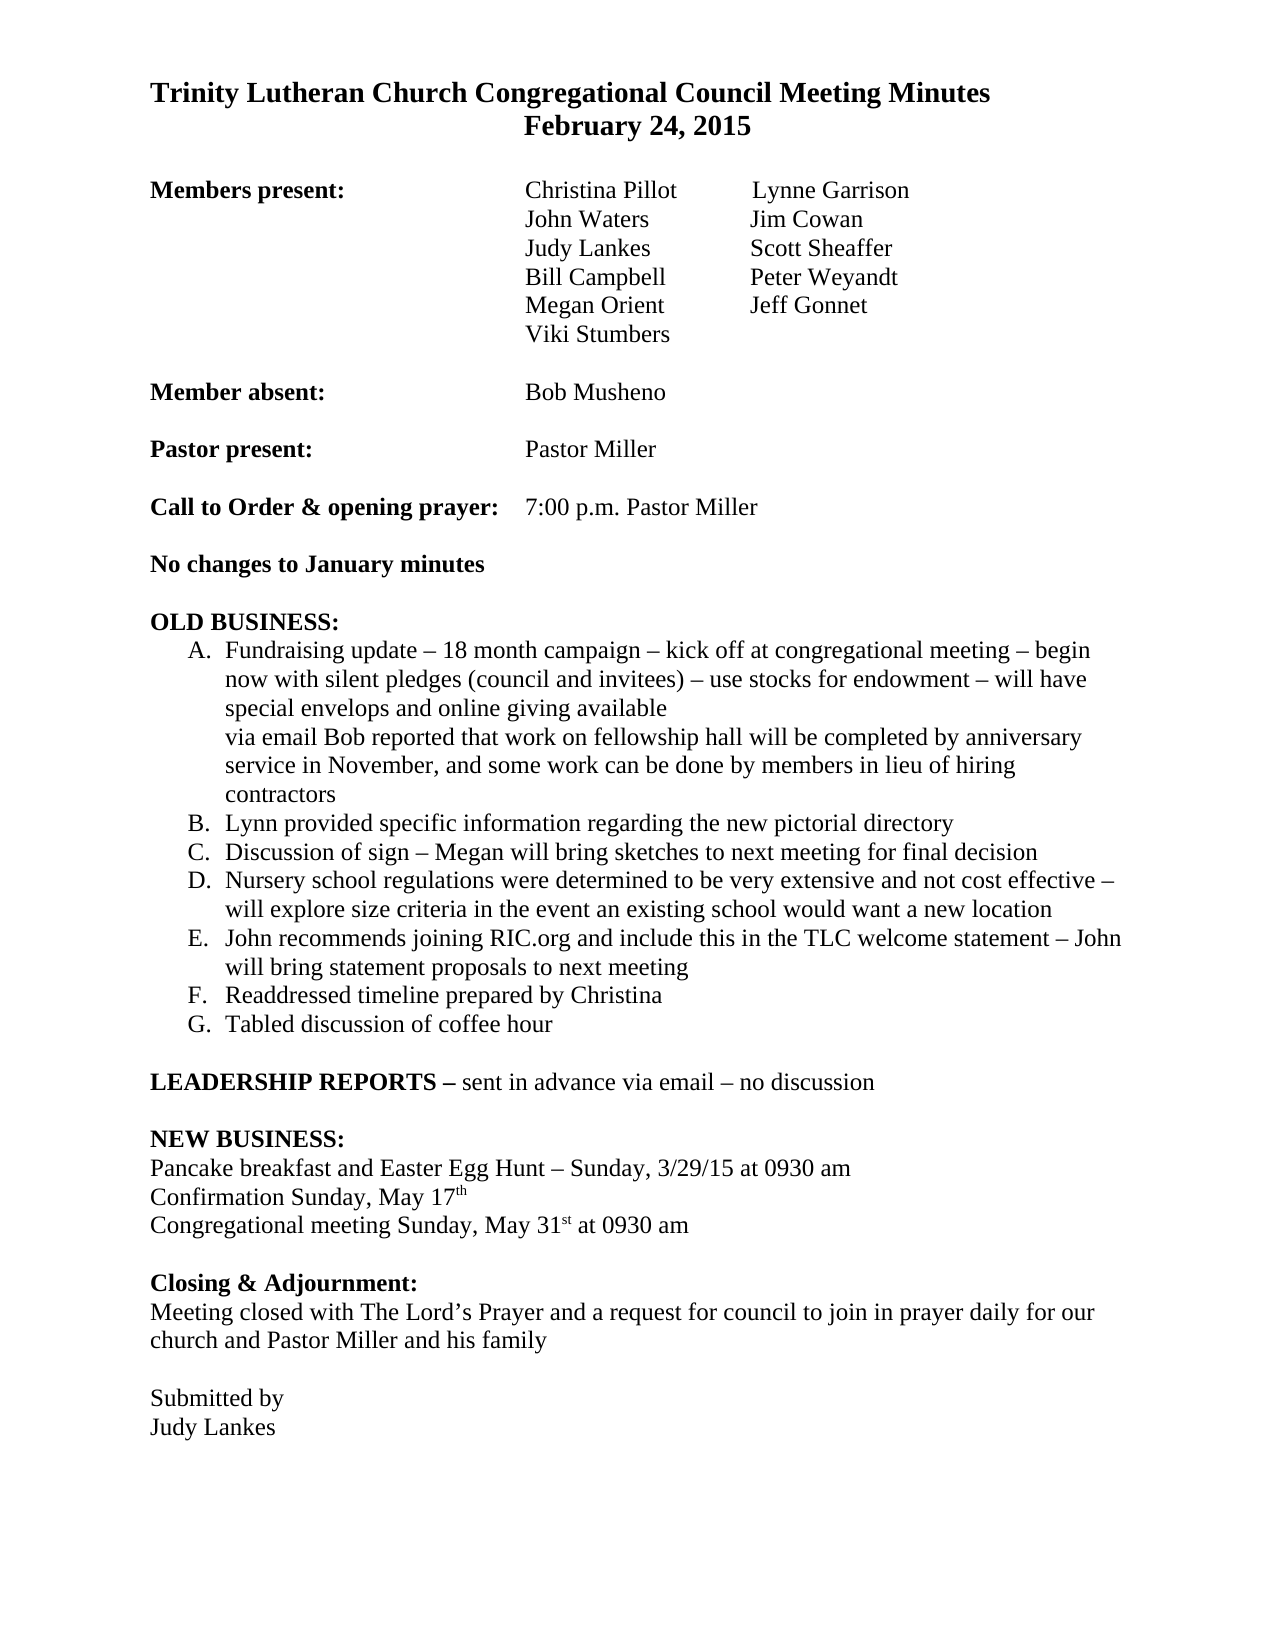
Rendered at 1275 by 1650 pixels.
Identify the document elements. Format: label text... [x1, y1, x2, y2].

text Pancake breakfast and Easter Egg Hunt – Sunday, 3/29/15 at 0930 am [150, 1153, 1125, 1182]
text Call to Order & opening prayer: 7:00 p.m. Pastor Miller [150, 492, 1125, 521]
text NEW BUSINESS: [150, 1124, 1125, 1153]
text via email Bob reported that work on fellowship hall will be completed by anniversary service in November, and some work can be done by members in lieu of hiring contractors [225, 722, 1125, 808]
list Fundraising update – 18 month campaign – kick off at congregational meeting – begin now with silent pledges (council and invitees) – use stocks for endowment – will have special envelops and online giving available [187, 636, 1125, 722]
list Nursery school regulations were determined to be very extensive and not cost effective – will explore size criteria in the event an existing school would want a new location [187, 866, 1125, 923]
text Meeting closed with The Lord’s Prayer and a request for council to join in prayer daily for our church and Pastor Miller and his family [150, 1297, 1125, 1354]
text Confirmation Sunday, May 17th [150, 1182, 1125, 1211]
list Tabled discussion of coffee hour [187, 1009, 1125, 1038]
list Readdressed timeline prepared by Christina [187, 981, 1125, 1009]
text Pastor present: Pastor Miller [150, 434, 1125, 463]
subtitle February 24, 2015 [150, 108, 1125, 142]
subtitle Trinity Lutheran Church Congregational Council Meeting Minutes [150, 75, 1125, 108]
text Member absent: Bob Musheno [150, 377, 1125, 406]
text Judy Lankes Scott Sheaffer [150, 233, 1125, 262]
text Judy Lankes [150, 1412, 1125, 1441]
text Viki Stumbers [150, 319, 1125, 348]
text Bill Campbell Peter Weyandt [150, 262, 1125, 291]
list Lynn provided specific information regarding the new pictorial directory [187, 808, 1125, 837]
text Members present: Christina Pillot Lynne Garrison [150, 176, 1125, 204]
text LEADERSHIP REPORTS – sent in advance via email – no discussion [150, 1067, 1125, 1096]
text John Waters Jim Cowan [150, 204, 1125, 233]
text Megan Orient Jeff Gonnet [150, 291, 1125, 319]
text OLD BUSINESS: [150, 607, 1125, 636]
text No changes to January minutes [150, 549, 1125, 578]
text Closing & Adjournment: [150, 1268, 1125, 1297]
text Submitted by [150, 1383, 1125, 1412]
text Congregational meeting Sunday, May 31st at 0930 am [150, 1211, 1125, 1239]
list John recommends joining RIC.org and include this in the TLC welcome statement – John will bring statement proposals to next meeting [187, 923, 1125, 981]
list Discussion of sign – Megan will bring sketches to next meeting for final decision [187, 837, 1125, 866]
